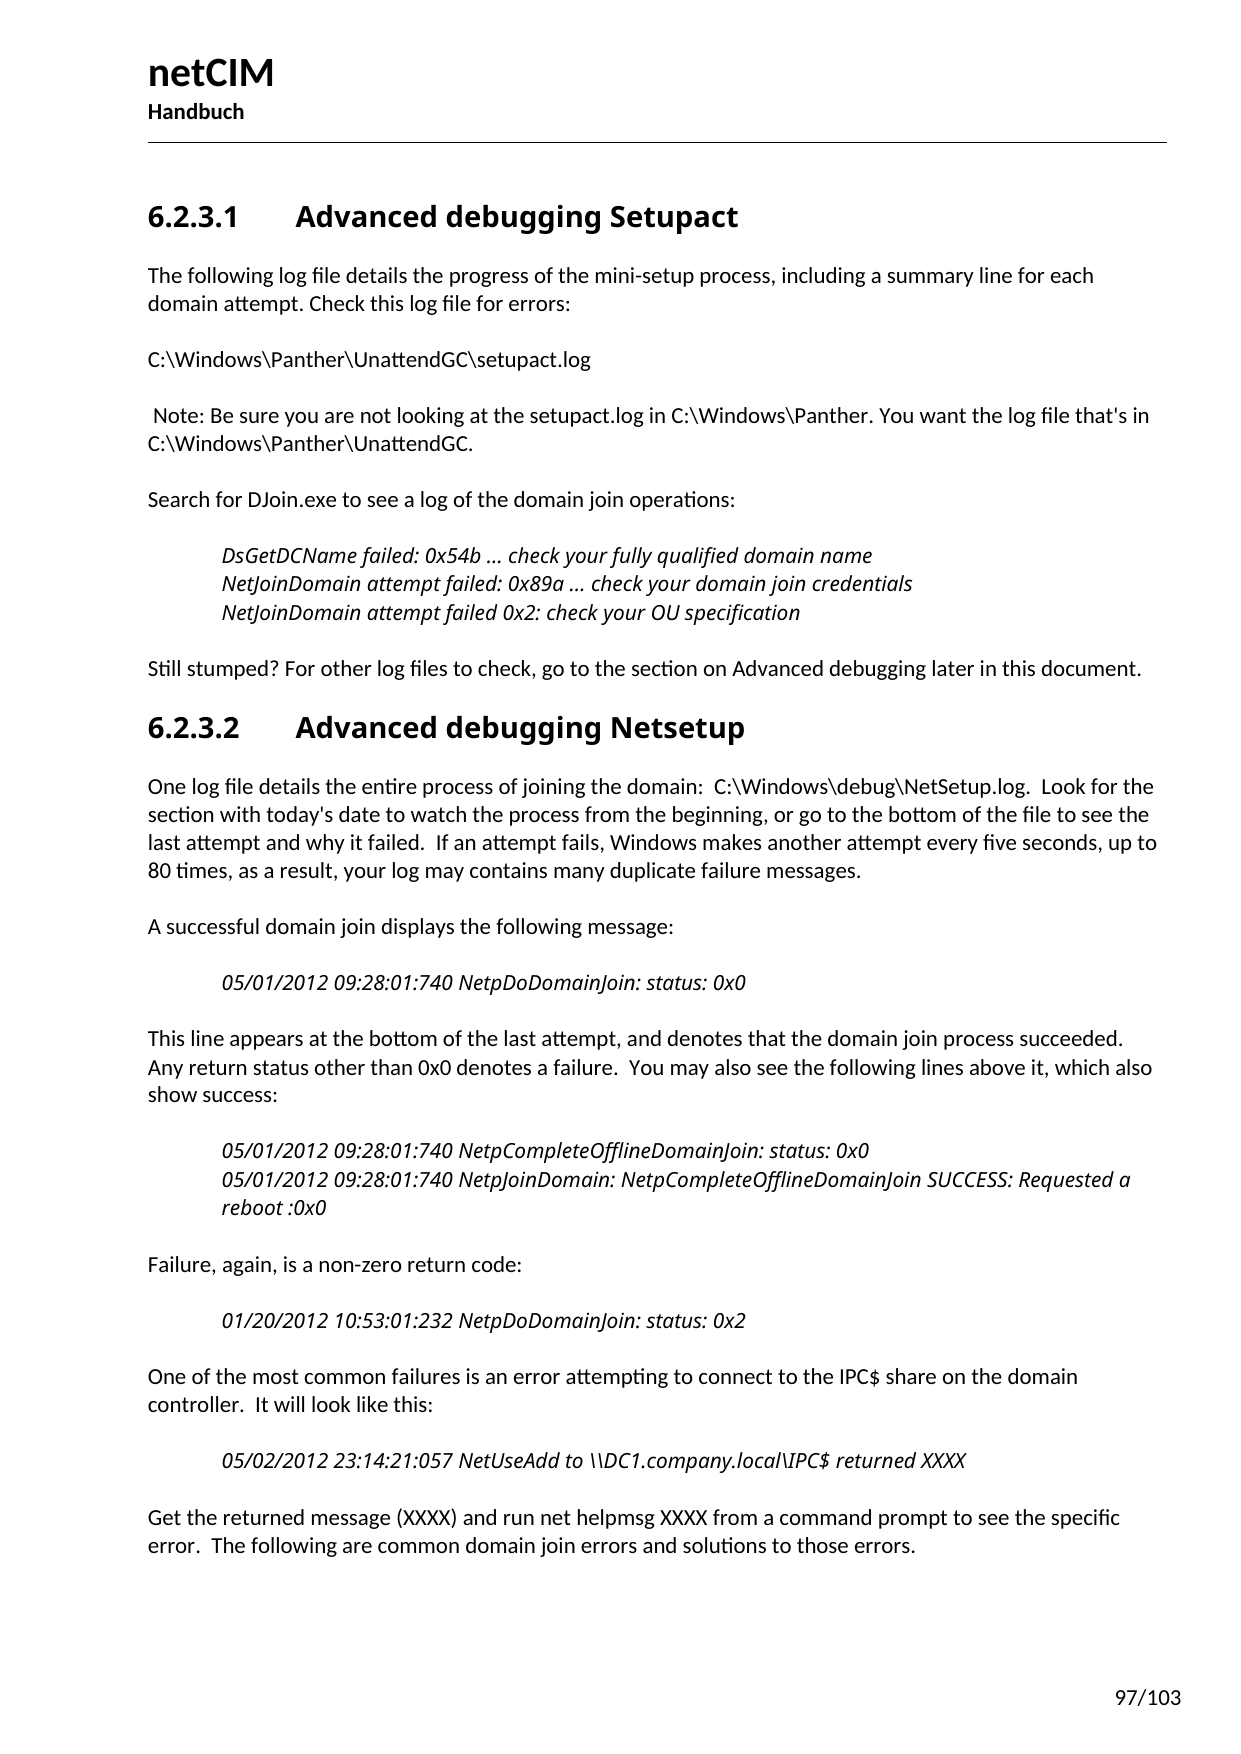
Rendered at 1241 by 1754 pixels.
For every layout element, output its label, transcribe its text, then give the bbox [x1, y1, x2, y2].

subtitle Advanced debugging Netsetup [148, 707, 1167, 747]
text Get the returned message (XXXX) and run net helpmsg XXXX from a command prompt to see the specific error. The following are common domain join errors and solutions to those errors. [148, 1503, 1167, 1559]
text NetJoinDomain attempt failed: 0x89a … check your domain join credentials [221, 569, 1167, 598]
text This line appears at the bottom of the last attempt, and denotes that the domain join process succeeded. Any return status other than 0x0 denotes a failure. You may also see the following lines above it, which also show success: [148, 1024, 1167, 1109]
text 05/02/2012 23:14:21:057 NetUseAdd to \\DC1.company.local\IPC$ returned XXXX [221, 1447, 1167, 1475]
text 05/01/2012 09:28:01:740 NetpCompleteOfflineDomainJoin: status: 0x0 [221, 1137, 1167, 1165]
text Still stumped? For other log files to check, go to the section on Advanced debugging later in this document. [148, 654, 1167, 682]
text 01/20/2012 10:53:01:232 NetpDoDomainJoin: status: 0x2 [221, 1306, 1167, 1334]
text Search for DJoin.exe to see a log of the domain join operations: [148, 485, 1167, 513]
text DsGetDCName failed: 0x54b … check your fully qualified domain name [221, 541, 1167, 569]
text The following log file details the progress of the mini-setup process, including a summary line for each domain attempt. Check this log file for errors: [148, 261, 1167, 317]
text One of the most common failures is an error attempting to connect to the IPC$ share on the domain controller. It will look like this: [148, 1362, 1167, 1418]
text Failure, again, is a non-zero return code: [148, 1250, 1167, 1278]
subtitle Advanced debugging Setupact [148, 196, 1167, 236]
text One log file details the entire process of joining the domain: C:\Windows\debug\NetSetup.log. Look for the section with today's date to watch the process from the beginning, or go to the bottom of the file to see the last attempt and why it failed. If an attempt fails, Windows makes another attempt every five seconds, up to 80 times, as a result, your log may contains many duplicate failure messages. [148, 772, 1167, 884]
text C:\Windows\Panther\UnattendGC\setupact.log [148, 345, 1167, 373]
text 05/01/2012 09:28:01:740 NetpJoinDomain: NetpCompleteOfflineDomainJoin SUCCESS: Requested a reboot :0x0 [221, 1165, 1167, 1222]
text Note: Be sure you are not looking at the setupact.log in C:\Windows\Panther. You want the log file that's in C:\Windows\Panther\UnattendGC. [148, 401, 1167, 457]
text A successful domain join displays the following message: [148, 912, 1167, 940]
text 05/01/2012 09:28:01:740 NetpDoDomainJoin: status: 0x0 [221, 968, 1167, 997]
text NetJoinDomain attempt failed 0x2: check your OU specification [221, 598, 1167, 626]
